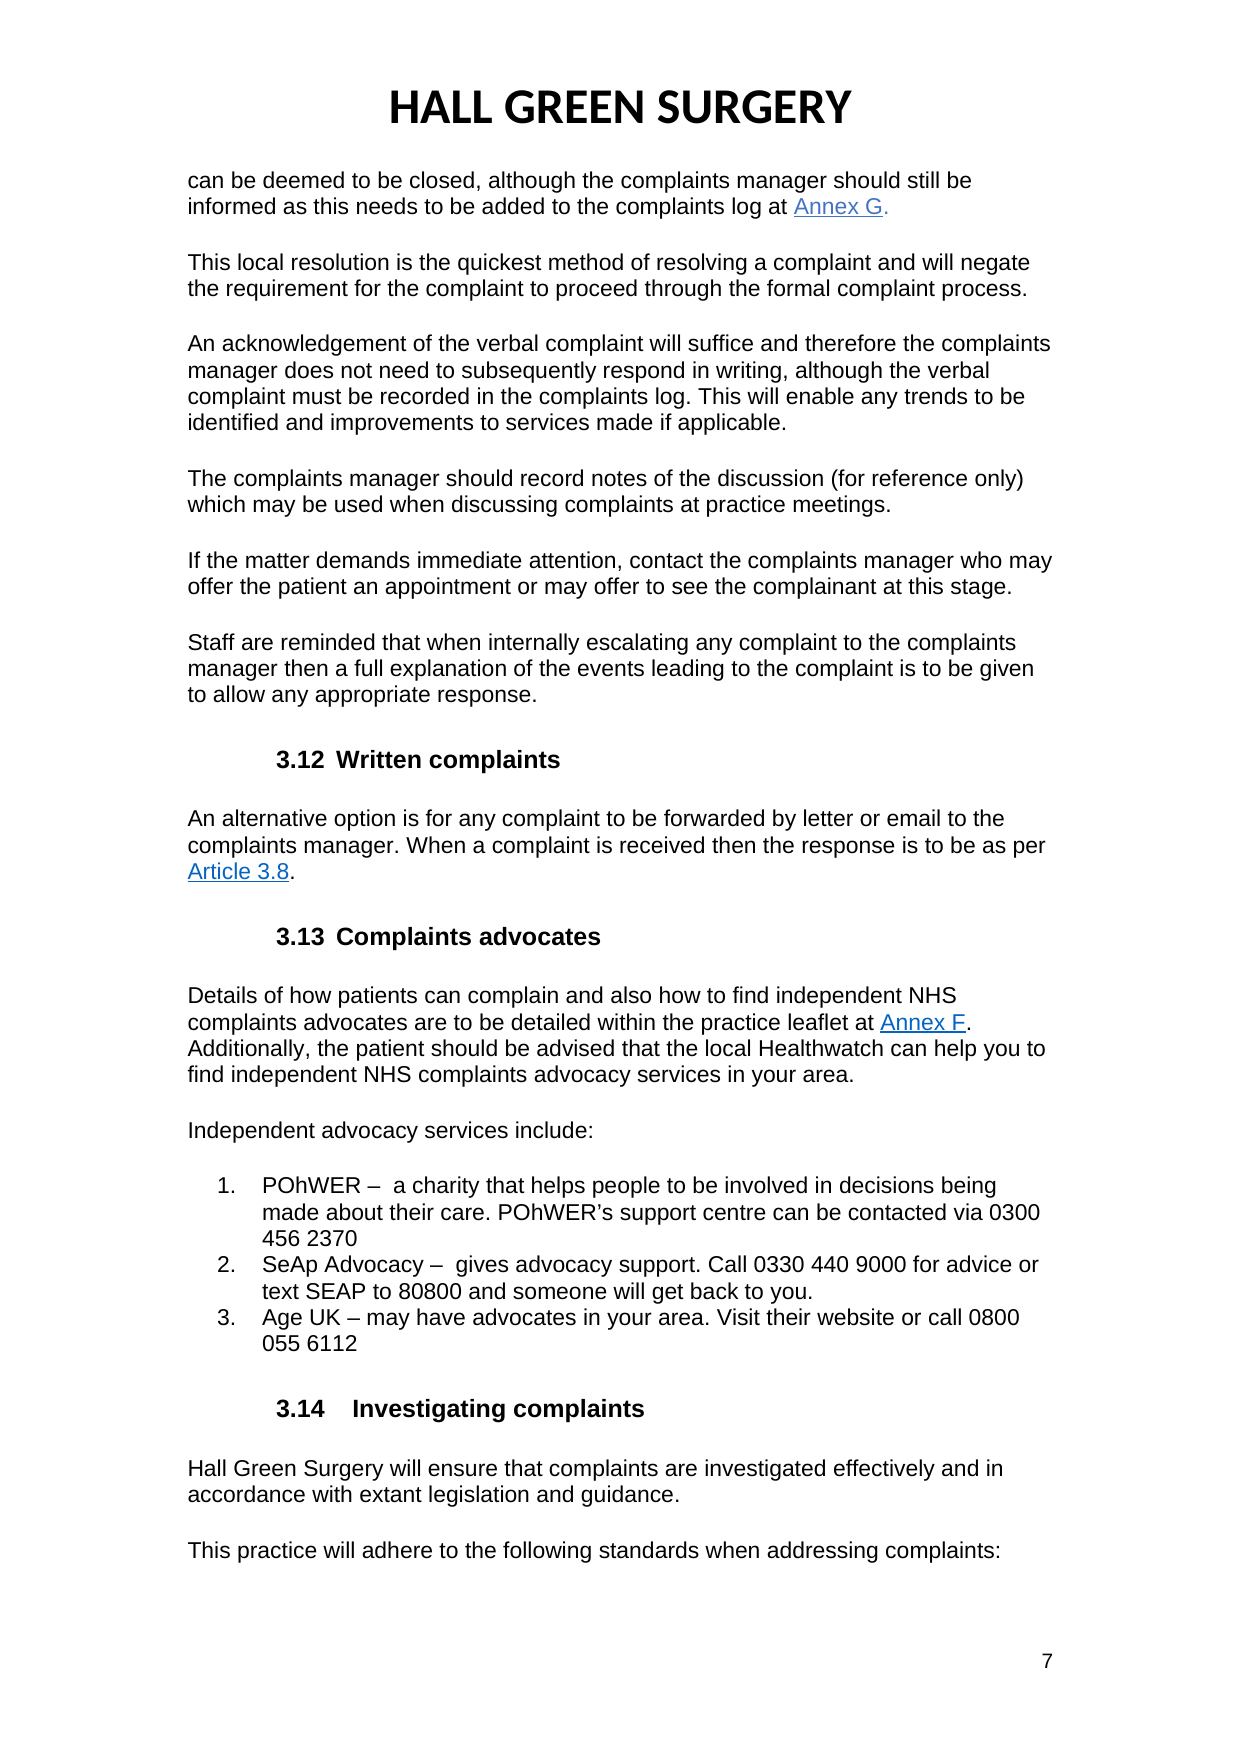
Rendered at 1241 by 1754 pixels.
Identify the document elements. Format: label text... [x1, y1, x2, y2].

subtitle Written complaints [276, 745, 1053, 774]
list SeAp Advocacy – gives advocacy support. Call 0330 440 9000 for advice or text SEAP to 80800 and someone will get back to you. [217, 1281, 1053, 1333]
text Hall Green Surgery will ensure that complaints are investigated effectively and in accordance with extant legislation and guidance. [187, 1513, 1053, 1566]
text Staff are reminded that when internally escalating any complaint to the complaints manager then a full explanation of the events leading to the complaint is to be given to allow any appropriate response. [187, 629, 1053, 708]
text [187, 167, 1053, 219]
list POhWER – a charity that helps people to be involved in decisions being made about their care. POhWER’s support centre can be contacted via 0300 456 2370 [217, 1172, 1053, 1251]
subtitle Complaints advocates [276, 922, 1053, 951]
text An alternative option is for any complaint to be forwarded by letter or email to the complaints manager. When a complaint is received then the response is to be as per Article 3.8. [187, 805, 1053, 884]
text If the matter demands immediate attention, contact the complaints manager who may offer the patient an appointment or may offer to see the complainant at this stage. [187, 547, 1053, 599]
text The complaints manager should record notes of the discussion (for reference only) which may be used when discussing complaints at practice meetings. [187, 465, 1053, 518]
list Age UK – may have advocates in your area. Visit their website or call 0800 055 6112 [217, 1362, 1053, 1415]
text Independent advocacy services include: [187, 1117, 1053, 1143]
text This local resolution is the quickest method of resolving a complaint and will negate the requirement for the complaint to proceed through the formal complaint process. [187, 248, 1053, 301]
text An acknowledgement of the verbal complaint will suffice and therefore the complaints manager does not need to subsequently respond in writing, although the verbal complaint must be recorded in the complaints log. This will enable any trends to be identified and improvements to services made if applicable. [187, 330, 1053, 436]
subtitle Investigating complaints [276, 1453, 1053, 1481]
text Details of how patients can complain and also how to find independent NHS complaints advocates are to be detailed within the practice leaflet at Annex F. Additionally, the patient should be advised that the local Healthwatch can help you to find independent NHS complaints advocacy services in your area. [187, 982, 1053, 1088]
